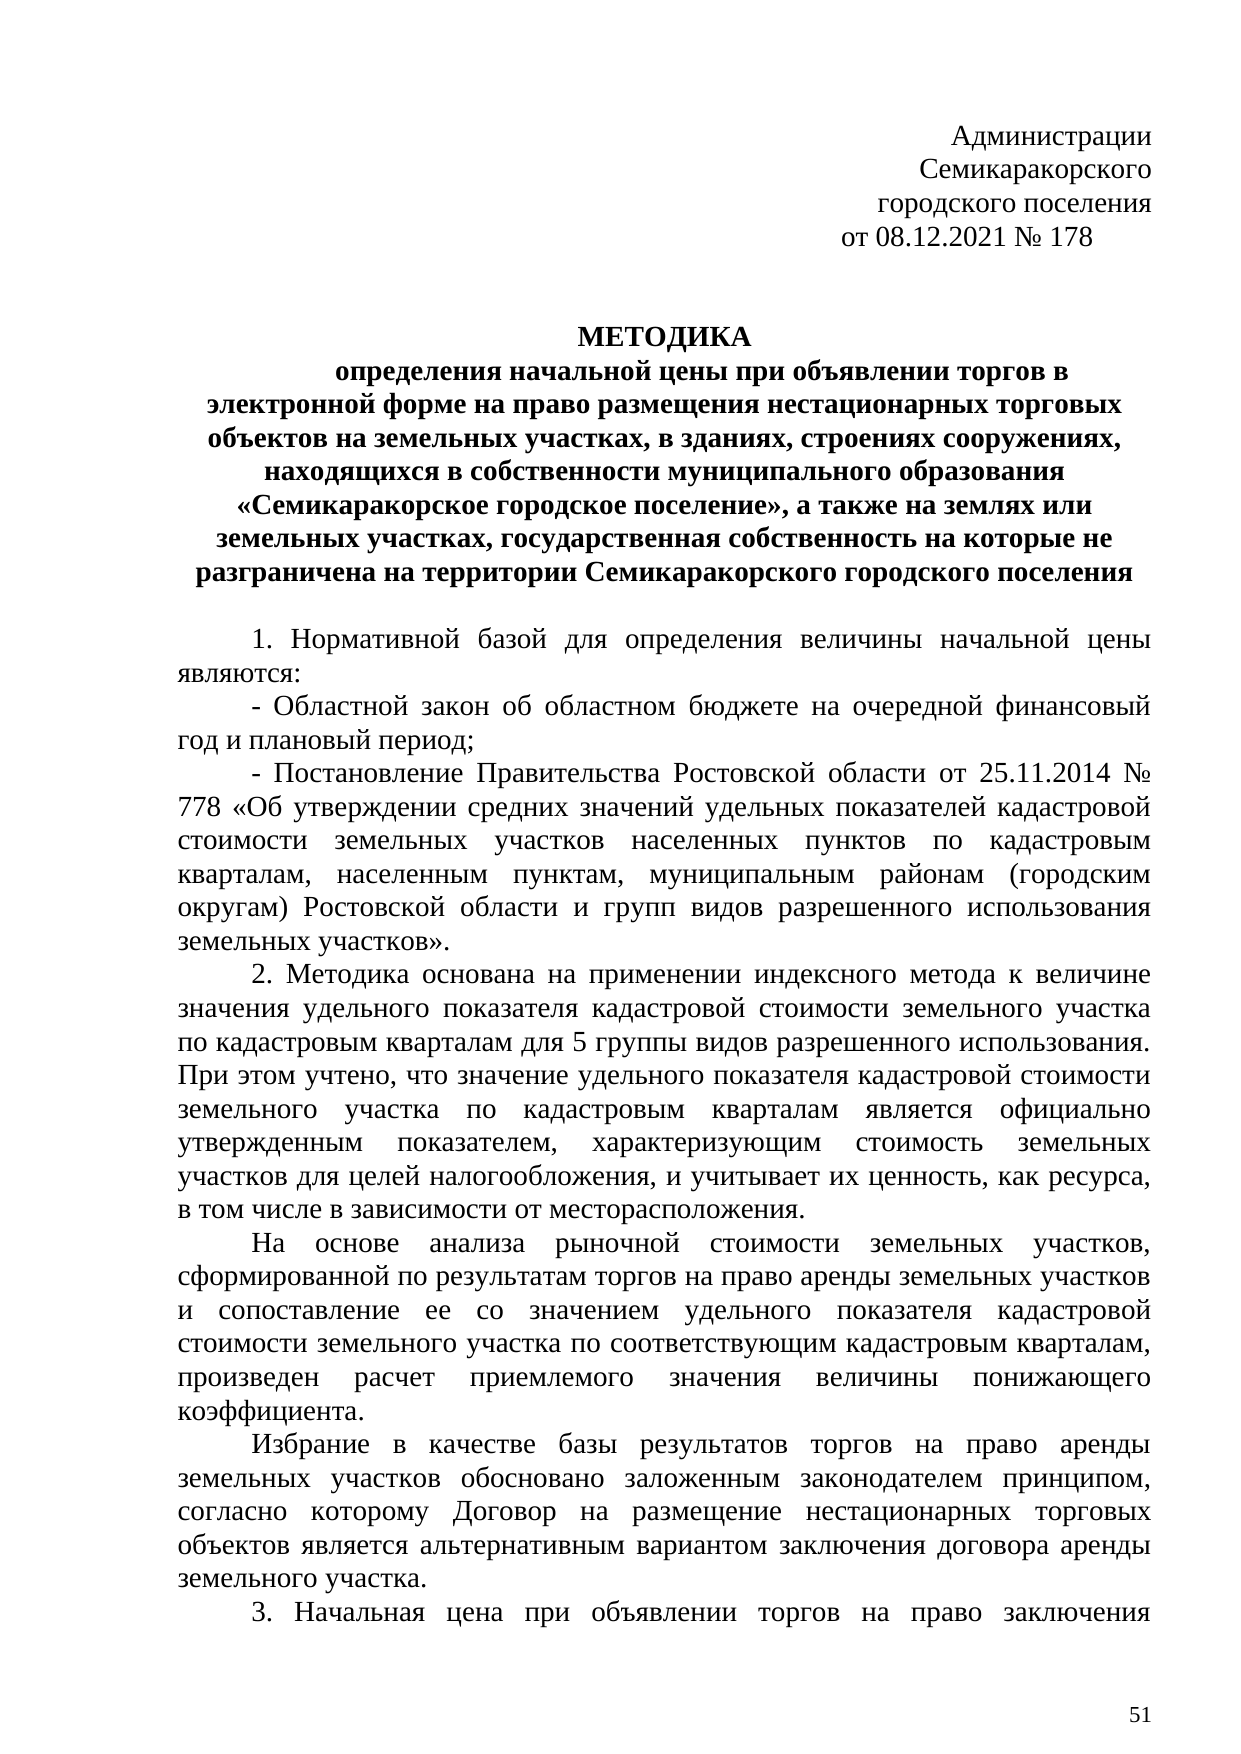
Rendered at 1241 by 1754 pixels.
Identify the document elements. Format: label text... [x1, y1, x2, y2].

text - Областной закон об областном бюджете на очередной финансовый год и плановый период; [177, 688, 1152, 755]
text Семикаракорского [177, 152, 1152, 185]
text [177, 1594, 1152, 1627]
text городского поселения [177, 185, 1152, 219]
text МЕТОДИКА [177, 319, 1152, 353]
text от 08.12.2021 № 178 [177, 219, 1152, 252]
text 2. Методика основана на применении индексного метода к величине значения удельного показателя кадастровой стоимости земельного участка по кадастровым кварталам для 5 группы видов разрешенного использования. При этом учтено, что значение удельного показателя кадастровой стоимости земельного участка по кадастровым кварталам является официально утвержденным показателем, характеризующим стоимость земельных участков для целей налогообложения, и учитывает их ценность, как ресурса, в том числе в зависимости от месторасположения. [177, 957, 1152, 1225]
text Администрации [177, 118, 1152, 152]
text 1. Нормативной базой для определения величины начальной цены являются: [177, 621, 1152, 688]
text - Постановление Правительства Ростовской области от 25.11.2014 № 778 «Об утверждении средних значений удельных показателей кадастровой стоимости земельных участков населенных пунктов по кадастровым кварталам, населенным пунктам, муниципальным районам (городским округам) Ростовской области и групп видов разрешенного использования земельных участков». [177, 755, 1152, 957]
text определения начальной цены при объявлении торгов в электронной форме на право размещения нестационарных торговых объектов на земельных участках, в зданиях, строениях сооружениях, находящихся в собственности муниципального образования «Семикаракорское городское поселение», а также на землях или земельных участках, государственная собственность на которые не разграничена на территории Семикаракорского городского поселения [177, 353, 1152, 588]
text Избрание в качестве базы результатов торгов на право аренды земельных участков обосновано заложенным законодателем принципом, согласно которому Договор на размещение нестационарных торговых объектов является альтернативным вариантом заключения договора аренды земельного участка. [177, 1426, 1152, 1594]
text На основе анализа рыночной стоимости земельных участков, сформированной по результатам торгов на право аренды земельных участков и сопоставление ее со значением удельного показателя кадастровой стоимости земельного участка по соответствующим кадастровым кварталам, произведен расчет приемлемого значения величины понижающего коэффициента. [177, 1225, 1152, 1426]
